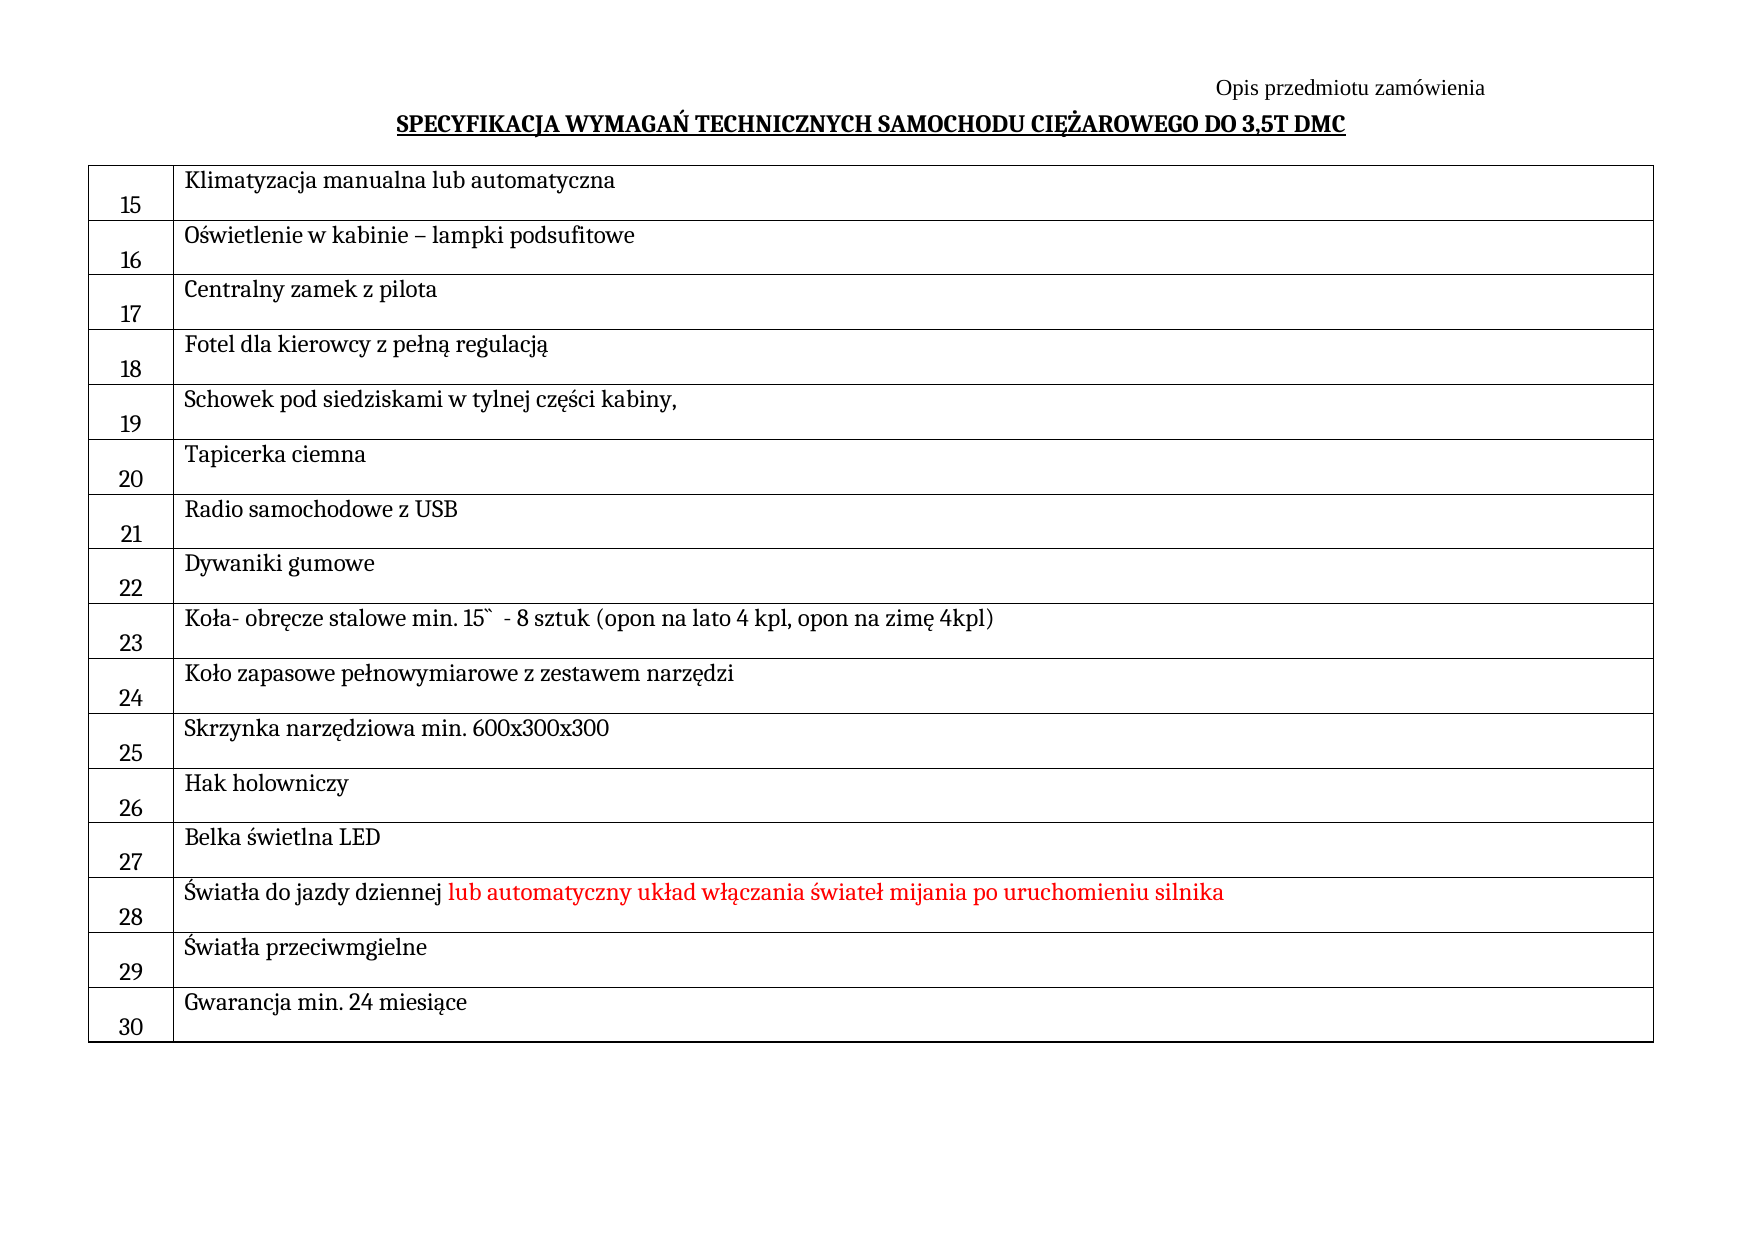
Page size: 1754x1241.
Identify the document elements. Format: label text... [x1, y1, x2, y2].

table_cell Hak holowniczy [174, 769, 1653, 822]
table_cell 26 [89, 769, 173, 822]
table_cell Światła do jazdy dziennej lub automatyczny układ włączania świateł mijania po uruchomieniu silnika [174, 878, 1653, 932]
table_cell Gwarancja min. 24 miesiące [174, 988, 1653, 1041]
table_cell 21 [89, 495, 173, 548]
table_cell 17 [89, 275, 173, 329]
table_cell Belka świetlna LED [174, 823, 1653, 877]
table_cell Koła- obręcze stalowe min. 15`` - 8 sztuk (opon na lato 4 kpl, opon na zimę 4kpl) [174, 604, 1653, 658]
table_cell Tapicerka ciemna [174, 440, 1653, 493]
table_cell Dywaniki gumowe [174, 549, 1653, 603]
table_cell 20 [89, 440, 173, 493]
table_cell 24 [89, 659, 173, 713]
table_cell 18 [89, 330, 173, 384]
table_cell 29 [89, 933, 173, 987]
table_cell 16 [89, 221, 173, 274]
table_cell 27 [89, 823, 173, 877]
table_cell 25 [89, 714, 173, 767]
table_cell 22 [89, 549, 173, 603]
table_cell Klimatyzacja manualna lub automatyczna [174, 166, 1653, 219]
table_cell Schowek pod siedziskami w tylnej części kabiny, [174, 385, 1653, 439]
table_cell 30 [89, 988, 173, 1041]
table_cell Światła przeciwmgielne [174, 933, 1653, 987]
table_cell 23 [89, 604, 173, 658]
table_cell 19 [89, 385, 173, 439]
table_cell 28 [89, 878, 173, 932]
table_cell Centralny zamek z pilota [174, 275, 1653, 329]
table_cell Koło zapasowe pełnowymiarowe z zestawem narzędzi [174, 659, 1653, 713]
table_cell 15 [89, 166, 173, 219]
table_cell Skrzynka narzędziowa min. 600x300x300 [174, 714, 1653, 767]
table_cell Oświetlenie w kabinie – lampki podsufitowe [174, 221, 1653, 274]
table_cell Fotel dla kierowcy z pełną regulacją [174, 330, 1653, 384]
table_cell Radio samochodowe z USB [174, 495, 1653, 548]
